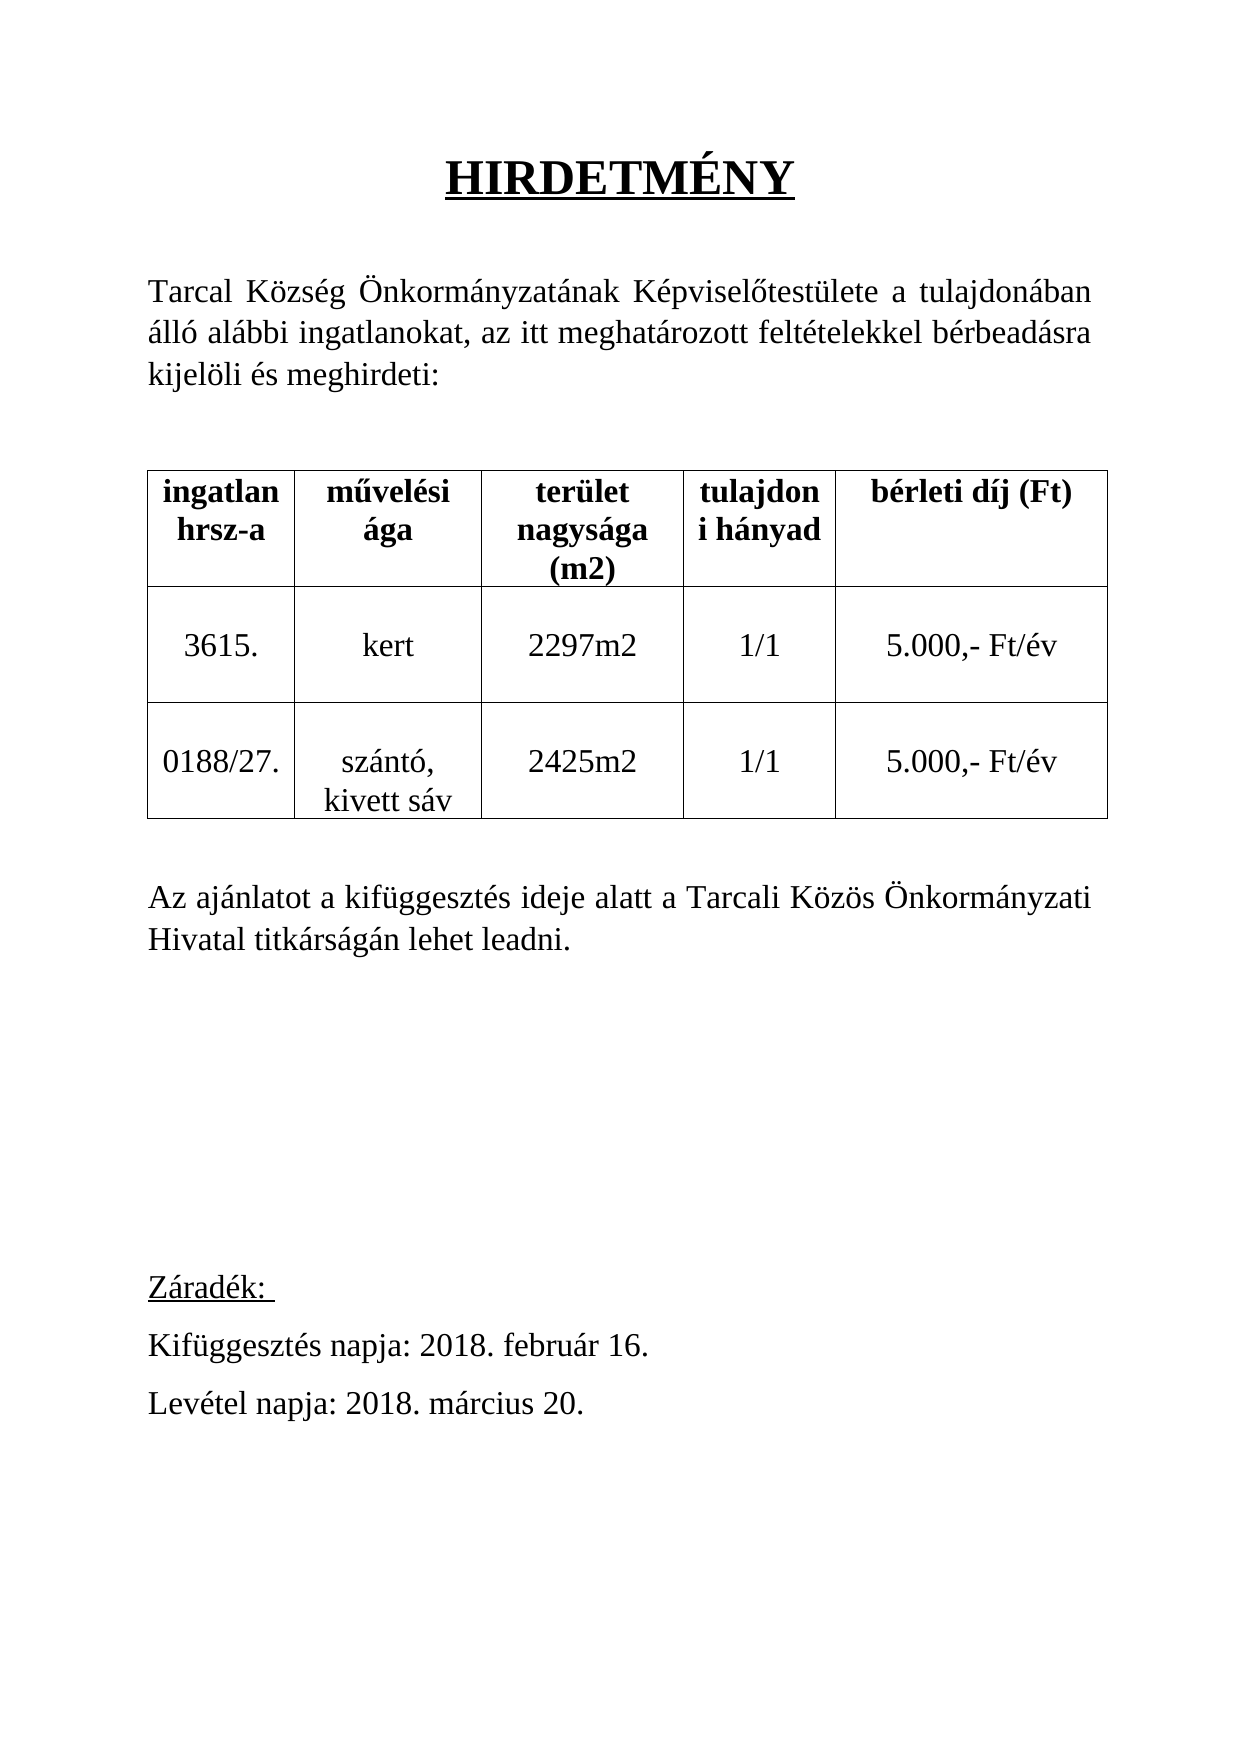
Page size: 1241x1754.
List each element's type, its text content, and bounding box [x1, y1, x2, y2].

table_header ingatlan hrsz-a [148, 471, 294, 586]
table_cell 1/1 [684, 703, 835, 818]
table_cell szántó, kivett sáv [295, 703, 481, 818]
table_cell 0188/27. [148, 703, 294, 818]
text Kifüggesztés napja: 2018. február 16. [148, 1325, 1093, 1363]
table_header bérleti díj (Ft) [836, 471, 1107, 586]
table_cell 5.000,- Ft/év [836, 703, 1107, 818]
table_cell 2297m2 [482, 587, 683, 702]
table_cell 3615. [148, 587, 294, 702]
table_cell 5.000,- Ft/év [836, 587, 1107, 702]
table_header művelési ága [295, 471, 481, 586]
table_cell 1/1 [684, 587, 835, 702]
text Záradék: [148, 1267, 1093, 1305]
text Az ajánlatot a kifüggesztés ideje alatt a Tarcali Közös Önkormányzati Hivatal titkárságán lehet leadni. [148, 877, 1093, 957]
table_header tulajdoni hányad [684, 471, 835, 586]
text Tarcal Község Önkormányzatának Képviselőtestülete a tulajdonában álló alábbi ingatlanokat, az itt meghatározott feltételekkel bérbeadásra kijelöli és meghirdeti: [148, 271, 1093, 392]
table_cell 2425m2 [482, 703, 683, 818]
table_cell kert [295, 587, 481, 702]
table_header terület nagysága (m2) [482, 471, 683, 586]
text Levétel napja: 2018. március 20. [148, 1383, 1093, 1421]
text HIRDETMÉNY [148, 148, 1093, 205]
